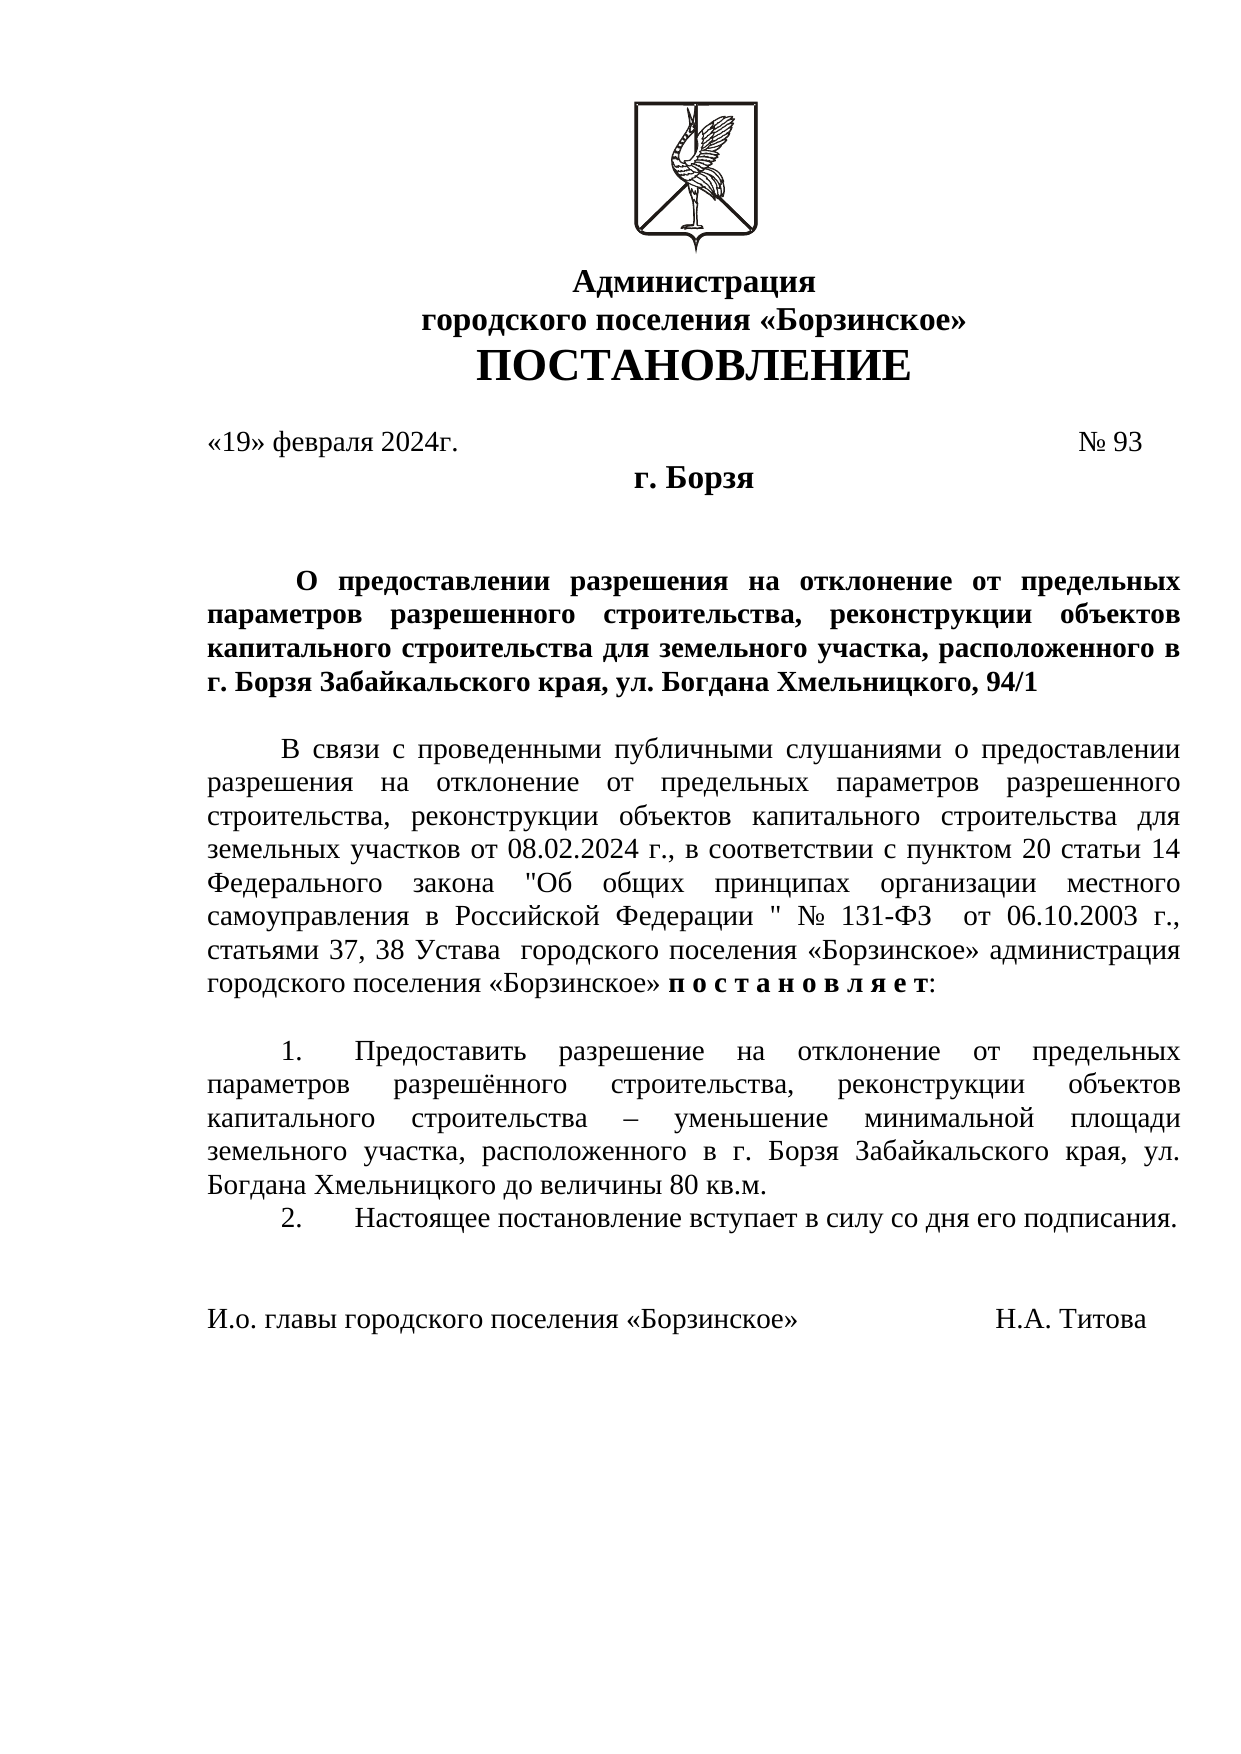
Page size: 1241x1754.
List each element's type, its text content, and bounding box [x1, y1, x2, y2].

text В связи с проведенными публичными слушаниями о предоставлении разрешения на отклонение от предельных параметров разрешенного строительства, реконструкции объектов капитального строительства для земельных участков от 08.02.2024 г., в соответствии с пунктом 20 статьи 14 Федерального закона "Об общих принципах организации местного самоуправления в Российской Федерации " № 131-ФЗ от 06.10.2003 г., статьями 37, 38 Устава городского поселения «Борзинское» администрация городского поселения «Борзинское» п о с т а н о в л я е т: [207, 731, 1181, 999]
text «19» февраля 2024г. № 93 [207, 424, 1181, 458]
text И.о. главы городского поселения «Борзинское» Н.А. Титова [207, 1301, 1181, 1334]
text г. Борзя [207, 458, 1181, 496]
text Администрация [207, 261, 1181, 299]
subtitle Предоставить разрешение на отклонение от предельных параметров разрешённого строительства, реконструкции объектов капитального строительства – уменьшение минимальной площади земельного участка, расположенного в г. Борзя Забайкальского края, ул. Богдана Хмельницкого до величины 80 кв.м. [207, 1033, 1181, 1200]
subtitle О предоставлении разрешения на отклонение от предельных параметров разрешенного строительства, реконструкции объектов капитального строительства для земельного участка, расположенного в г. Борзя Забайкальского края, ул. Богдана Хмельницкого, 94/1 [207, 563, 1181, 697]
list Настоящее постановление вступает в силу со дня его подписания. [207, 1200, 1181, 1234]
text городского поселения «Борзинское» [207, 299, 1181, 338]
text ПОСТАНОВЛЕНИЕ [207, 338, 1181, 391]
